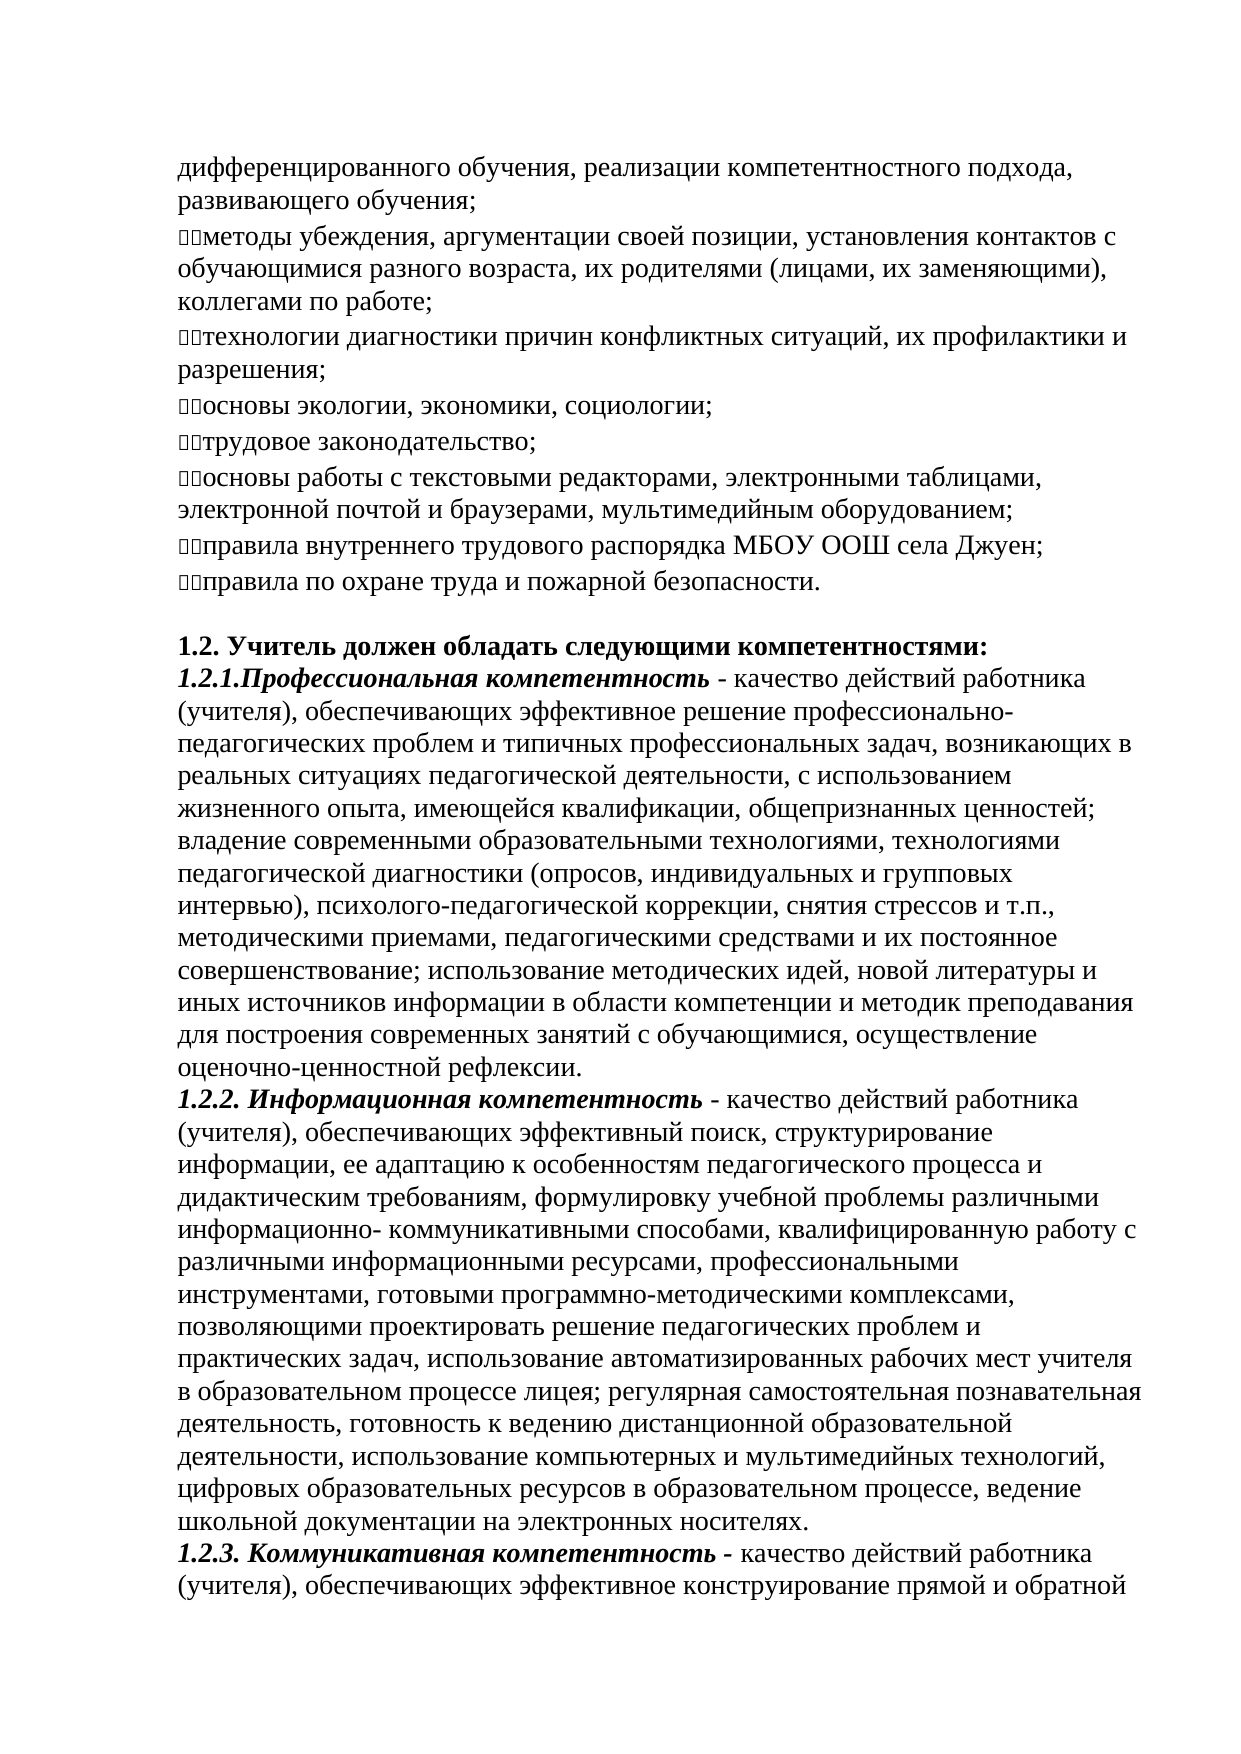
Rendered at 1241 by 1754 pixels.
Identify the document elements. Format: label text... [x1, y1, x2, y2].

text основы работы с текстовыми редакторами, электронными таблицами, электронной почтой и браузерами, мультимедийным оборудованием; [177, 460, 1152, 524]
text 1.2. Учитель должен обладать следующими компетентностями: [177, 629, 1152, 661]
text правила по охране труда и пожарной безопасности. [177, 564, 1152, 596]
text технологии диагностики причин конфликтных ситуаций, их профилактики и разрешения; [177, 319, 1152, 384]
text 1.2.1.Профессиональная компетентность - качество действий работника (учителя), обеспечивающих эффективное решение профессионально- педагогических проблем и типичных профессиональных задач, возникающих в реальных ситуациях педагогической деятельности, с использованием жизненного опыта, имеющейся квалификации, общепризнанных ценностей; владение современными образовательными технологиями, технологиями педагогической диагностики (опросов, индивидуальных и групповых интервью), психолого-педагогической коррекции, снятия стрессов и т.п., методическими приемами, педагогическими средствами и их постоянное совершенствование; использование методических идей, новой литературы и иных источников информации в области компетенции и методик преподавания для построения современных занятий с обучающимися, осуществление оценочно-ценностной рефлексии. [177, 661, 1152, 1082]
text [177, 1536, 1152, 1601]
text 1.2.2. Информационная компетентность - качество действий работника (учителя), обеспечивающих эффективный поиск, структурирование информации, ее адаптацию к особенностям педагогического процесса и дидактическим требованиям, формулировку учебной проблемы различными информационно- коммуникативными способами, квалифицированную работу с различными информационными ресурсами, профессиональными инструментами, готовыми программно-методическими комплексами, позволяющими проектировать решение педагогических проблем и практических задач, использование автоматизированных рабочих мест учителя в образовательном процессе лицея; регулярная самостоятельная познавательная деятельность, готовность к ведению дистанционной образовательной деятельности, использование компьютерных и мультимедийных технологий, цифровых образовательных ресурсов в образовательном процессе, ведение школьной документации на электронных носителях. [177, 1082, 1152, 1536]
text дифференцированного обучения, реализации компетентностного подхода, развивающего обучения; [177, 151, 1152, 215]
text методы убеждения, аргументации своей позиции, установления контактов с обучающимися разного возраста, их родителями (лицами, их заменяющими), коллегами по работе; [177, 219, 1152, 316]
text трудовое законодательство; [177, 424, 1152, 456]
text основы экологии, экономики, социологии; [177, 388, 1152, 420]
text правила внутреннего трудового распорядка МБОУ ООШ села Джуен; [177, 528, 1152, 561]
